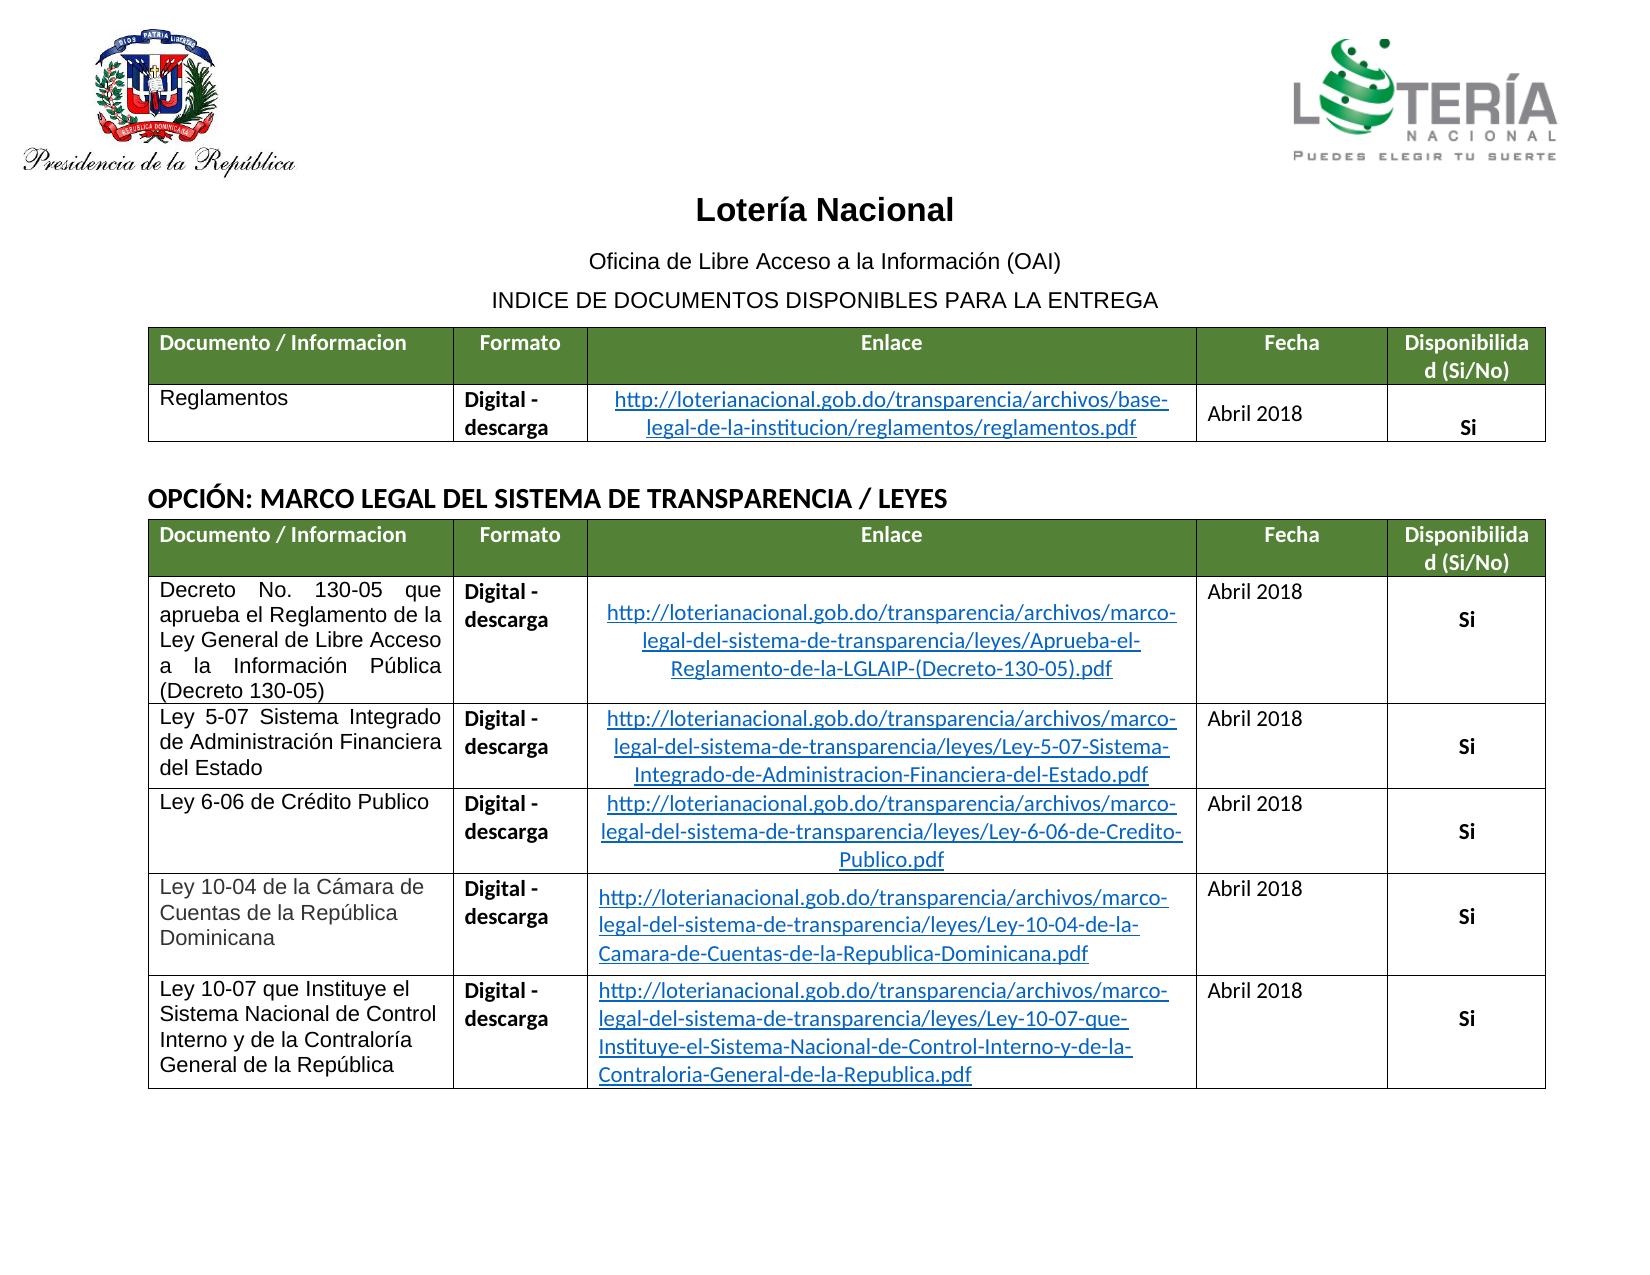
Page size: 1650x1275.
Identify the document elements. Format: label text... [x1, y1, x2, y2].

table_header Documento / Informacion [149, 520, 453, 576]
table_header Documento / Informacion [149, 328, 453, 384]
picture [1293, 39, 1571, 171]
table_cell Ley 10-07 que Instituye el Sistema Nacional de Control Interno y de la Contraloría General de la República [149, 976, 453, 1088]
text OPCIÓN: MARCO LEGAL DEL SISTEMA DE TRANSPARENCIA / LEYES [148, 480, 1502, 516]
table_header Formato [454, 328, 587, 384]
table_header Disponibilidad (Si/No) [1388, 328, 1545, 384]
table_cell Si [1388, 385, 1545, 441]
table_header Enlace [588, 328, 1196, 384]
table_cell Decreto No. 130-05 que aprueba el Reglamento de la Ley General de Libre Acceso a la Información Pública (Decreto 130-05) [325, 577, 453, 703]
table_cell Ley 10-04 de la Cámara de Cuentas de la República Dominicana [149, 874, 453, 975]
table_header Disponibilidad (Si/No) [1388, 520, 1545, 576]
table_cell Digital -descarga [454, 704, 587, 788]
table_cell Abril 2018 [1197, 976, 1387, 1088]
table_cell Ley 6-06 de Crédito Publico [149, 789, 453, 873]
table_header Fecha [1197, 520, 1387, 576]
table_cell Abril 2018 [1197, 385, 1387, 441]
table_cell Digital -descarga [454, 874, 587, 975]
table_cell http://loterianacional.gob.do/transparencia/archivos/base-legal-de-la-institucion/reglamentos/reglamentos.pdf [588, 385, 1196, 441]
table_cell Si [1388, 577, 1545, 703]
table_cell http://loterianacional.gob.do/transparencia/archivos/marco-legal-del-sistema-de-transparencia/leyes/Ley-5-07-Sistema-Integrado-de-Administracion-Financiera-del-Estado.pdf [588, 704, 1196, 788]
table_cell Si [1388, 976, 1545, 1088]
table_cell Digital -descarga [454, 976, 587, 1088]
table_header Enlace [588, 520, 1196, 576]
table_cell Abril 2018 [1197, 789, 1387, 873]
table_cell Digital -descarga [454, 577, 587, 703]
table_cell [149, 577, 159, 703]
table_cell Si [1388, 704, 1545, 788]
table_cell Abril 2018 [1197, 704, 1387, 788]
table_cell Abril 2018 [1197, 577, 1387, 703]
table_cell http://loterianacional.gob.do/transparencia/archivos/marco-legal-del-sistema-de-transparencia/leyes/Ley-10-04-de-la-Camara-de-Cuentas-de-la-Republica-Dominicana.pdf [588, 874, 1196, 975]
table_cell Ley 5-07 Sistema Integrado de Administración Financiera del Estado [149, 704, 453, 788]
table_cell Si [1388, 789, 1545, 873]
table_cell http://loterianacional.gob.do/transparencia/archivos/marco-legal-del-sistema-de-transparencia/leyes/Aprueba-el-Reglamento-de-la-LGLAIP-(Decreto-130-05).pdf [588, 577, 1196, 703]
table_cell Digital -descarga [454, 789, 587, 873]
table_cell Digital -descarga [454, 385, 587, 441]
table_cell Reglamentos [149, 385, 453, 441]
table_cell Abril 2018 [1197, 874, 1387, 975]
table_header Formato [454, 520, 587, 576]
table_cell http://loterianacional.gob.do/transparencia/archivos/marco-legal-del-sistema-de-transparencia/leyes/Ley-6-06-de-Credito-Publico.pdf [588, 789, 1196, 873]
table_cell Si [1388, 874, 1545, 975]
picture [23, 29, 300, 187]
table_header Fecha [1197, 328, 1387, 384]
